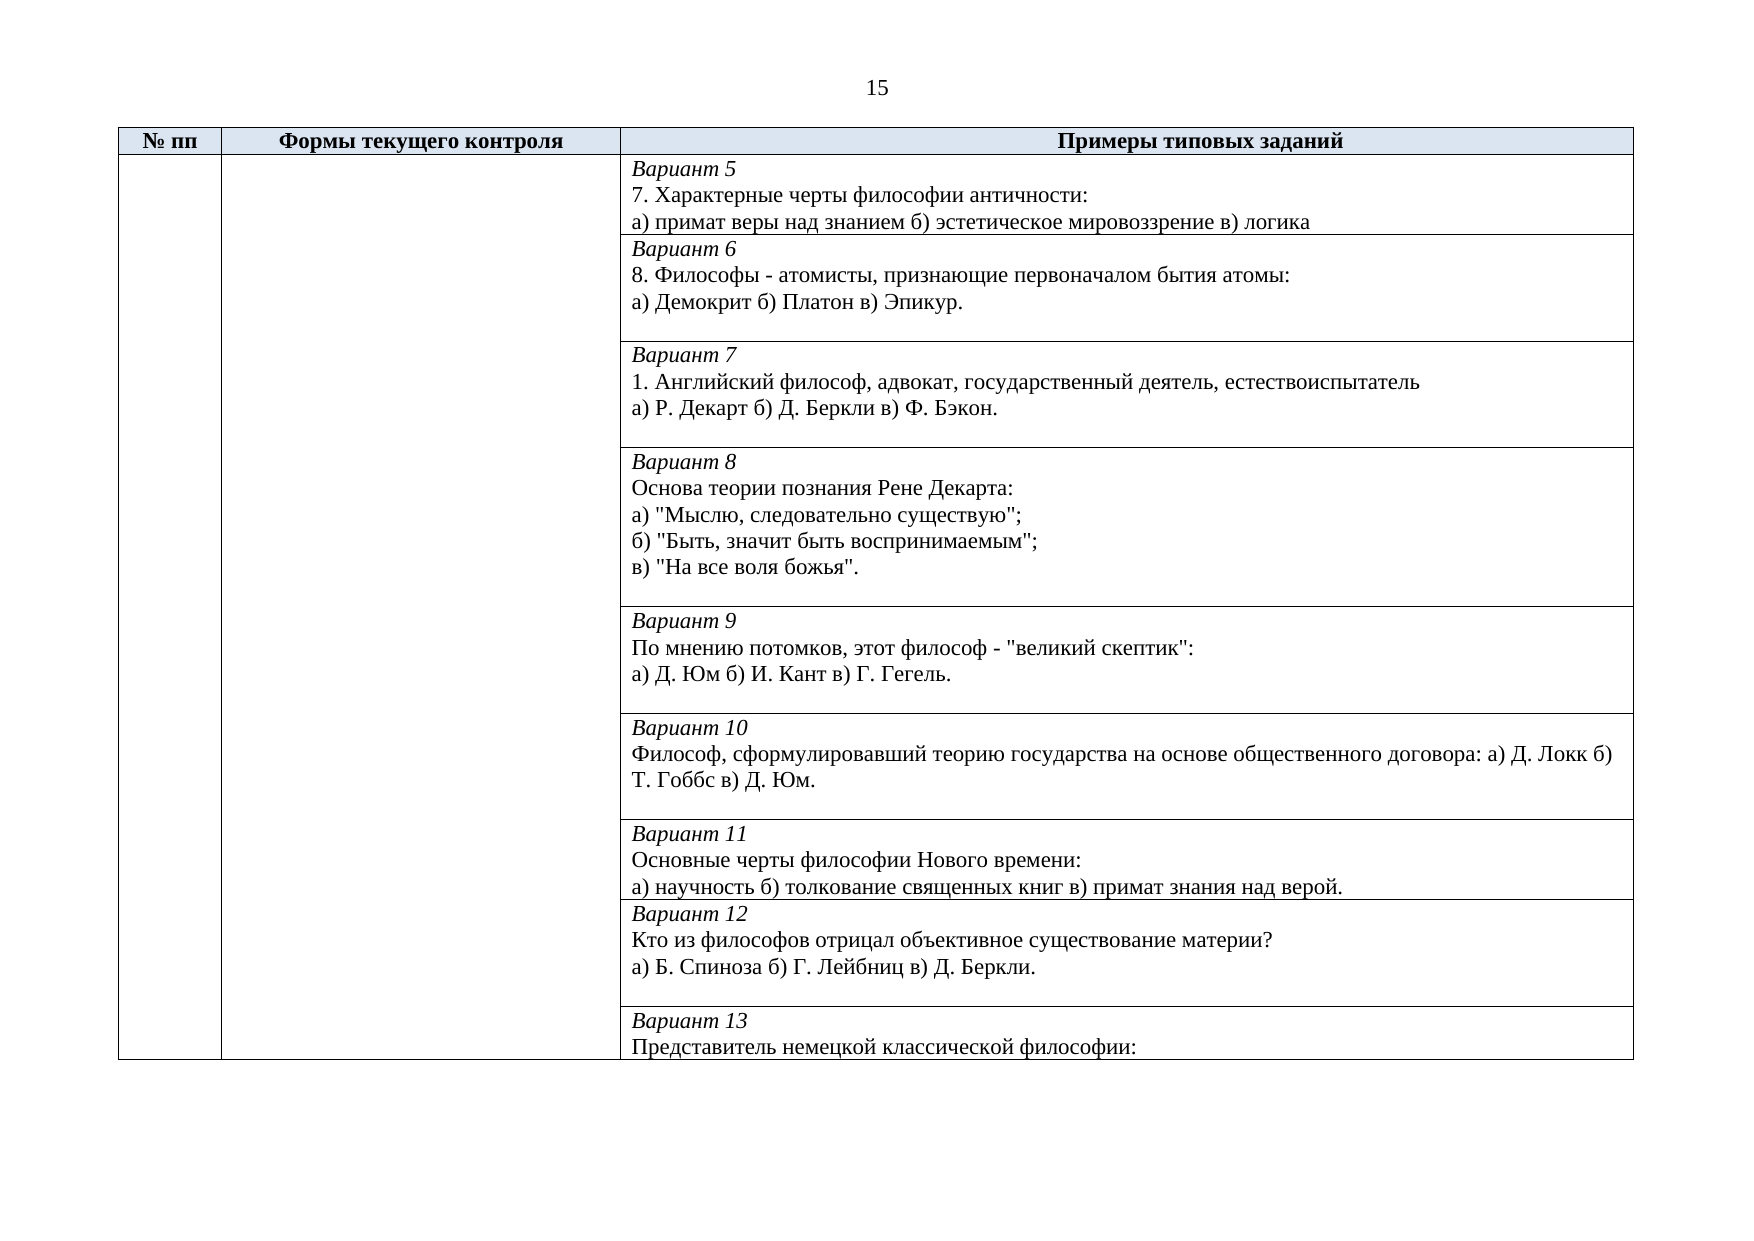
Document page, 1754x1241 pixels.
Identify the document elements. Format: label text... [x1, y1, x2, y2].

table_cell Вариант 12 Кто из философов отрицал объективное существование материи? а) Б. Спиноза б) Г. Лейбниц в) Д. Беркли. [621, 900, 1633, 1006]
table_cell Вариант 5 7. Характерные черты философии античности: а) примат веры над знанием б) эстетическое мировоззрение в) логика [621, 155, 1633, 234]
table_cell Вариант 8 Основа теории познания Рене Декарта: а) "Мыслю, следовательно существую"; б) "Быть, значит быть воспринимаемым"; в) "На все воля божья". [621, 448, 1633, 606]
table_header № пп [119, 128, 221, 154]
table_cell Вариант 9 По мнению потомков, этот философ - "великий скептик": а) Д. Юм б) И. Кант в) Г. Гегель. [621, 607, 1633, 713]
table_cell Вариант 11 Основные черты философии Нового времени: а) научность б) толкование священных книг в) примат знания над верой. [621, 820, 1633, 899]
table_cell Вариант 6 8. Философы - атомисты, признающие первоначалом бытия атомы: а) Демокрит б) Платон в) Эпикур. [621, 235, 1633, 341]
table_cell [621, 1007, 1633, 1059]
table_header Формы текущего контроля [222, 128, 620, 154]
table_cell Вариант 10 Философ, сформулировавший теорию государства на основе общественного договора: а) Д. Локк б) Т. Гоббс в) Д. Юм. [621, 714, 1633, 819]
table_header Примеры типовых заданий [621, 128, 1633, 154]
table_cell Вариант 7 1. Английский философ, адвокат, государственный деятель, естествоиспытатель а) Р. Декарт б) Д. Беркли в) Ф. Бэкон. [621, 342, 1633, 447]
